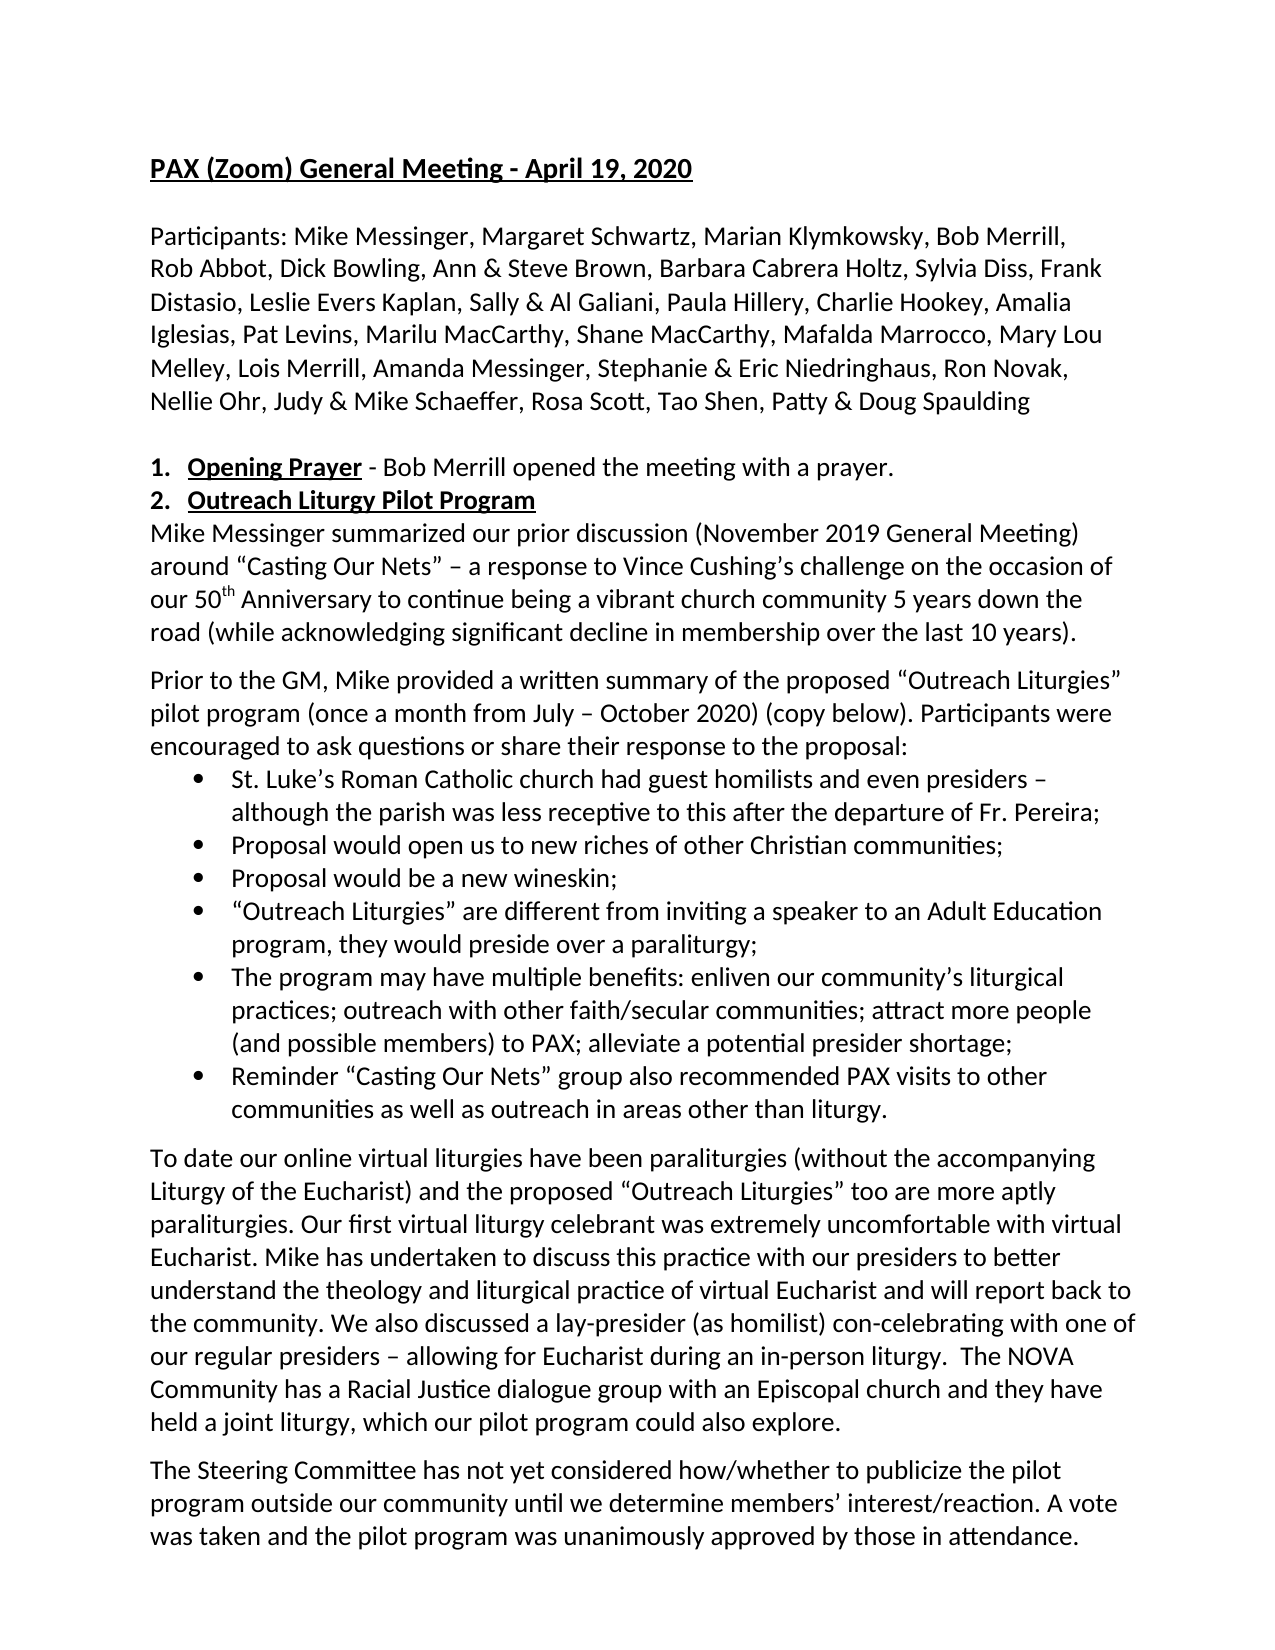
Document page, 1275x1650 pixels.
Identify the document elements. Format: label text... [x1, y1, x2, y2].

text Participants: Mike Messinger, Margaret Schwartz, Marian Klymkowsky, Bob Merrill, [150, 219, 1125, 252]
list Outreach Liturgy Pilot Program [150, 483, 1125, 516]
list To date our online virtual liturgies have been paraliturgies (without the accompanying Liturgy of the Eucharist) and the proposed “Outreach Liturgies” too are more aptly paraliturgies. Our first virtual liturgy celebrant was extremely uncomfortable with virtual Eucharist. Mike has undertaken to discuss this practice with our presiders to better understand the theology and liturgical practice of virtual Eucharist and will report back to the community. We also discussed a lay-presider (as homilist) con-celebrating with one of our regular presiders – allowing for Eucharist during an in-person liturgy. The NOVA Community has a Racial Justice dialogue group with an Episcopal church and they have held a joint liturgy, which our pilot program could also explore. [150, 1141, 1140, 1438]
list Proposal would open us to new riches of other Christian communities; [194, 828, 1125, 861]
list Reminder “Casting Our Nets” group also recommended PAX visits to other communities as well as outreach in areas other than liturgy. [194, 1059, 1125, 1126]
list The Steering Committee has not yet considered how/whether to publicize the pilot program outside our community until we determine members’ interest/reaction. A vote was taken and the pilot program was unanimously approved by those in attendance. [150, 1453, 1125, 1552]
list Opening Prayer - Bob Merrill opened the meeting with a prayer. [150, 450, 1125, 483]
list St. Luke’s Roman Catholic church had guest homilists and even presiders – although the parish was less receptive to this after the departure of Fr. Pereira; [194, 762, 1125, 828]
text Mike Messinger summarized our prior discussion (November 2019 General Meeting) around “Casting Our Nets” – a response to Vince Cushing’s challenge on the occasion of our 50th Anniversary to continue being a vibrant church community 5 years down the road (while acknowledging significant decline in membership over the last 10 years). [150, 516, 1125, 648]
list Proposal would be a new wineskin; [194, 861, 1125, 894]
text PAX (Zoom) General Meeting - April 19, 2020 [150, 150, 1125, 186]
list The program may have multiple benefits: enliven our community’s liturgical practices; outreach with other faith/secular communities; attract more people (and possible members) to PAX; alleviate a potential presider shortage; [194, 960, 1125, 1059]
list “Outreach Liturgies” are different from inviting a speaker to an Adult Education program, they would preside over a paraliturgy; [194, 894, 1125, 960]
text Rob Abbot, Dick Bowling, Ann & Steve Brown, Barbara Cabrera Holtz, Sylvia Diss, Frank Distasio, Leslie Evers Kaplan, Sally & Al Galiani, Paula Hillery, Charlie Hookey, Amalia Iglesias, Pat Levins, Marilu MacCarthy, Shane MacCarthy, Mafalda Marrocco, Mary Lou Melley, Lois Merrill, Amanda Messinger, Stephanie & Eric Niedringhaus, Ron Novak, Nellie Ohr, Judy & Mike Schaeffer, Rosa Scott, Tao Shen, Patty & Doug Spaulding [150, 252, 1125, 417]
text Prior to the GM, Mike provided a written summary of the proposed “Outreach Liturgies” pilot program (once a month from July – October 2020) (copy below). Participants were encouraged to ask questions or share their response to the proposal: [150, 663, 1125, 762]
